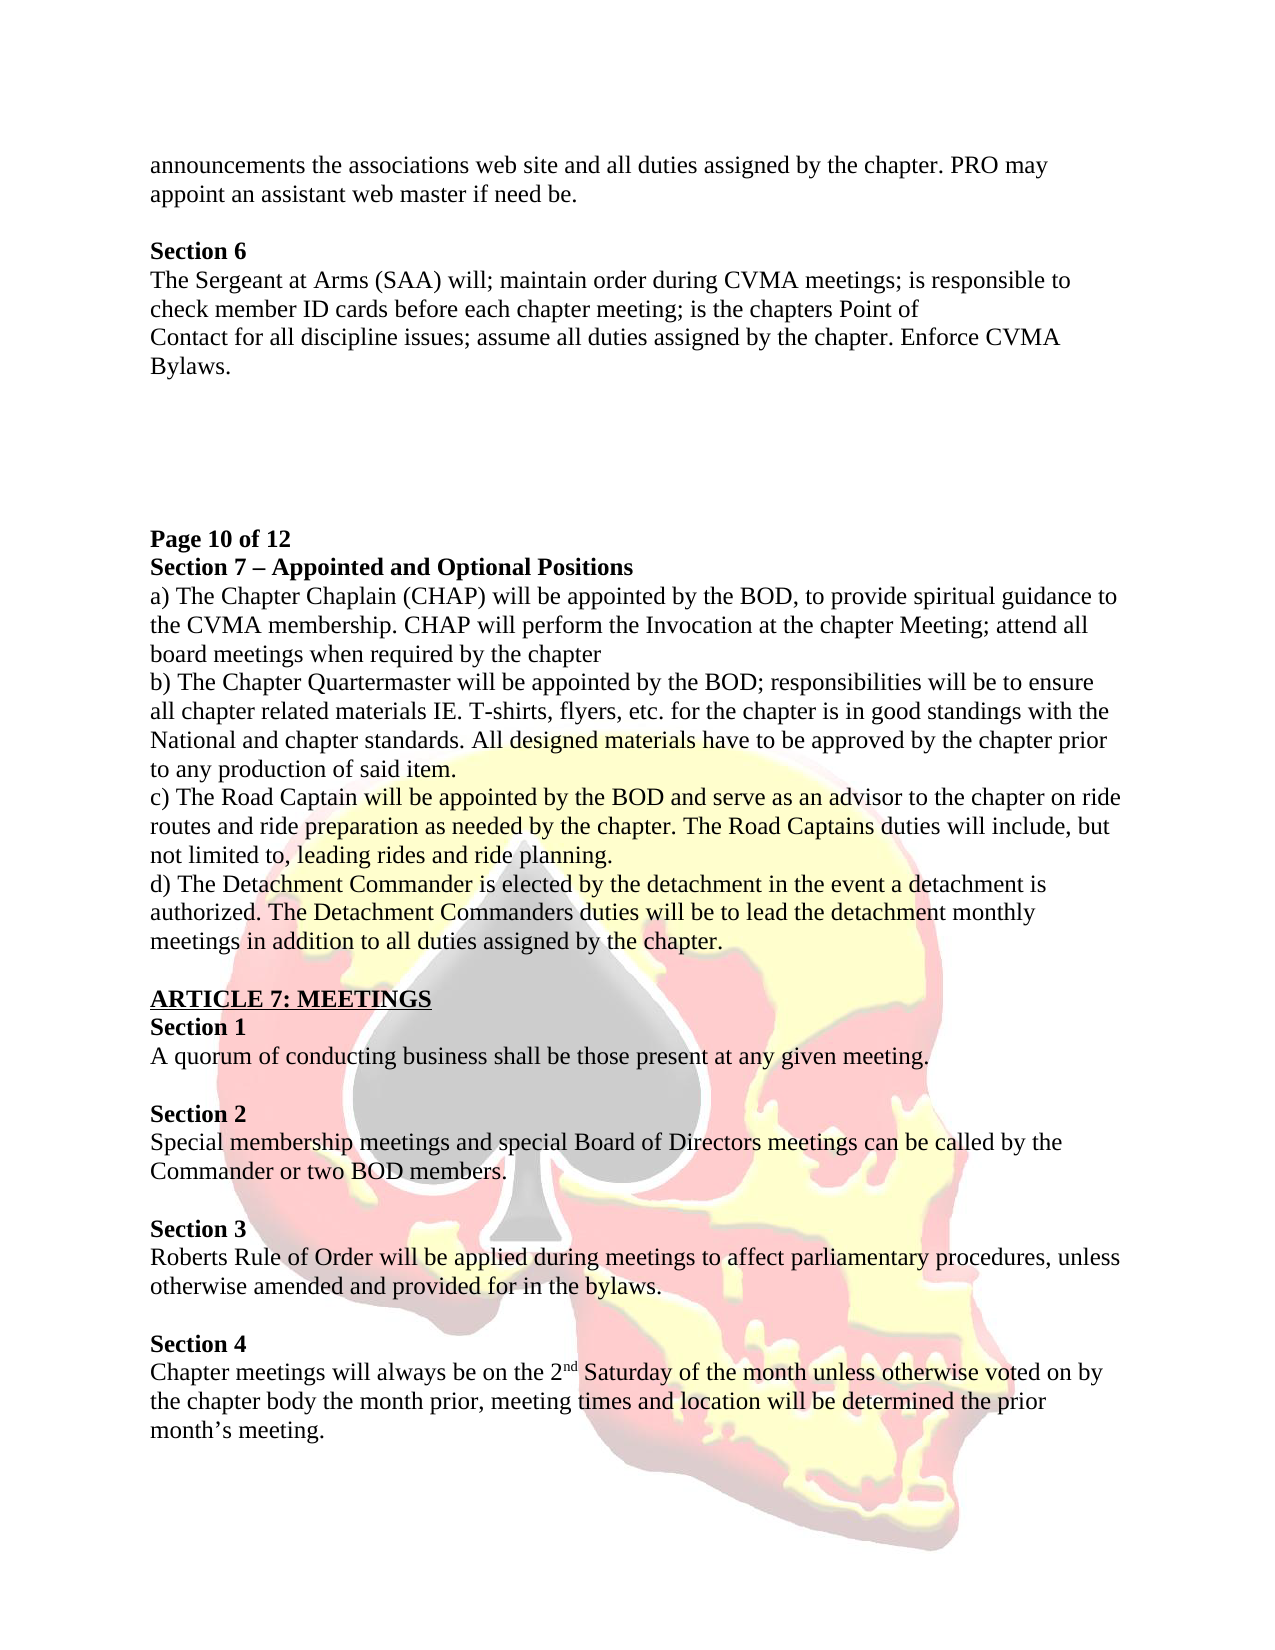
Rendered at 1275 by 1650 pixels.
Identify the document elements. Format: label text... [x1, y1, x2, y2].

text b) The Chapter Quartermaster will be appointed by the BOD; responsibilities will be to ensure all chapter related materials IE. T-shirts, flyers, etc. for the chapter is in good standings with the National and chapter standards. All designed materials have to be approved by the chapter prior to any production of said item. [150, 667, 1125, 782]
text c) The Road Captain will be appointed by the BOD and serve as an advisor to the chapter on ride routes and ride preparation as needed by the chapter. The Road Captains duties will include, but not limited to, leading rides and ride planning. [150, 782, 1125, 869]
text A quorum of conducting business shall be those present at any given meeting. [150, 1041, 1125, 1070]
text ARTICLE 7: MEETINGS [150, 984, 1125, 1012]
text Section 2 [150, 1099, 1125, 1127]
text a) The Chapter Chaplain (CHAP) will be appointed by the BOD, to provide spiritual guidance to the CVMA membership. CHAP will perform the Invocation at the chapter Meeting; attend all board meetings when required by the chapter [150, 581, 1125, 667]
text The Sergeant at Arms (SAA) will; maintain order during CVMA meetings; is responsible to check member ID cards before each chapter meeting; is the chapters Point of [150, 265, 1125, 322]
text Section 6 [150, 236, 1125, 265]
text Section 1 [150, 1012, 1125, 1041]
text Section 3 [150, 1214, 1125, 1242]
text Section 7 – Appointed and Optional Positions [150, 552, 1125, 581]
text Roberts Rule of Order will be applied during meetings to affect parliamentary procedures, unless otherwise amended and provided for in the bylaws. [150, 1242, 1125, 1300]
text Special membership meetings and special Board of Directors meetings can be called by the Commander or two BOD members. [150, 1127, 1125, 1185]
text Section 4 [150, 1329, 1125, 1357]
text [150, 150, 1125, 207]
text Chapter meetings will always be on the 2nd Saturday of the month unless otherwise voted on by the chapter body the month prior, meeting times and location will be determined the prior month’s meeting. [150, 1357, 1125, 1444]
text Contact for all discipline issues; assume all duties assigned by the chapter. Enforce CVMA Bylaws. [150, 322, 1125, 380]
text d) The Detachment Commander is elected by the detachment in the event a detachment is authorized. The Detachment Commanders duties will be to lead the detachment monthly meetings in addition to all duties assigned by the chapter. [150, 869, 1125, 955]
text Page 10 of 12 [150, 524, 1125, 552]
